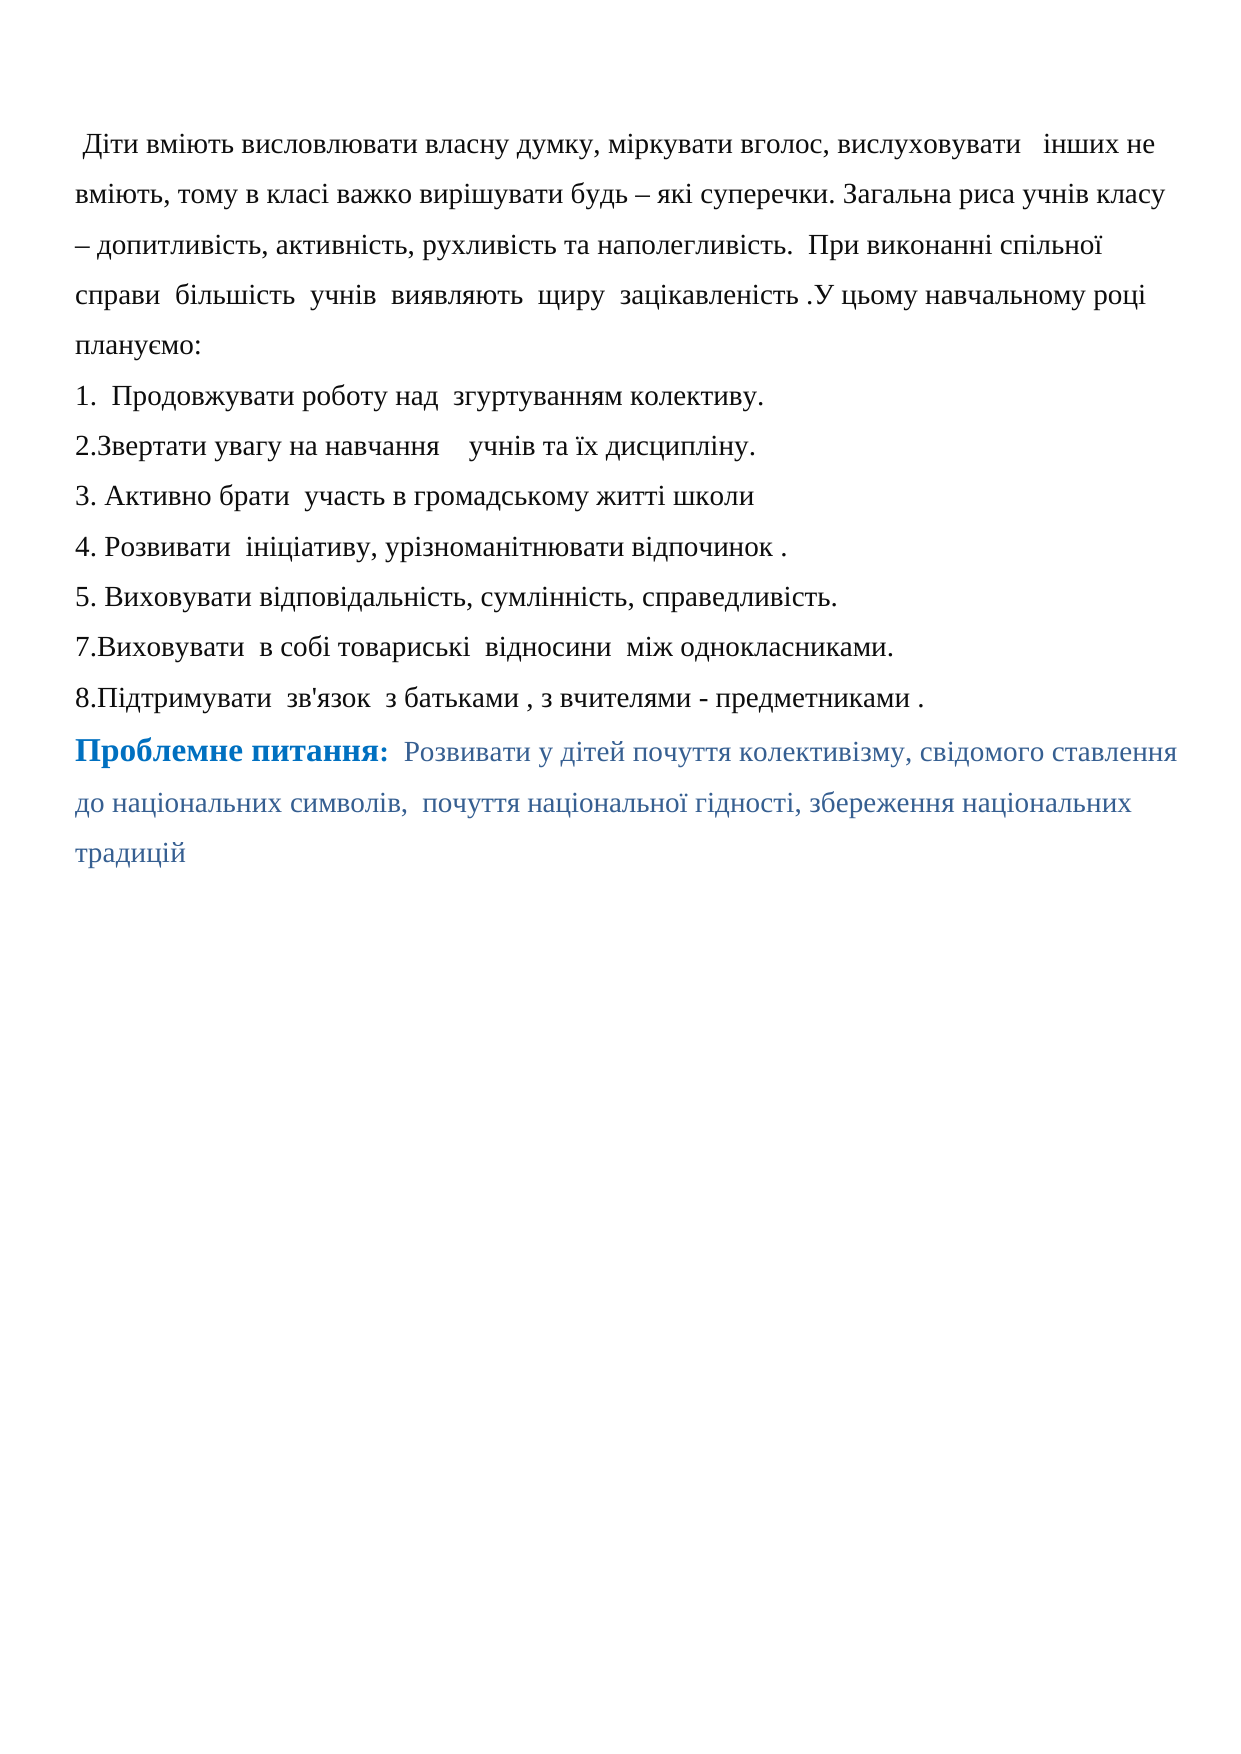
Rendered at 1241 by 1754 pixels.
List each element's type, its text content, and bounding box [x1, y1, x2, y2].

text 1. Продовжувати роботу над згуртуванням колективу. 2.Звертати увагу на навчання учнів та їх дисципліну. [75, 378, 1211, 462]
text 4. Розвивати ініціативу, урізноманітнювати відпочинок . [75, 529, 1211, 562]
text 8.Підтримувати зв'язок з батьками , з вчителями - предметниками . [75, 680, 1211, 713]
text 5. Виховувати відповідальність, сумлінність, справедливість. [75, 579, 1211, 613]
text 7.Виховувати в собі товариські відносини між однокласниками. [75, 629, 1211, 663]
text 3. Активно брати участь в громадському житті школи [75, 478, 1211, 512]
text Проблемне питання: Розвивати у дітей почуття колективізму, свідомого ставлення до національних символів, почуття національної гідності, збереження національних традицій [75, 730, 1211, 869]
text Діти вміють висловлювати власну думку, міркувати вголос, вислуховувати інших не вміють, тому в класі важко вирішувати будь – які суперечки. Загальна риса учнів класу – допитливість, активність, рухливість та наполегливість. При виконанні спільної справи більшість учнів виявляють щиру зацікавленість .У цьому навчальному році плануємо: [75, 126, 1168, 361]
